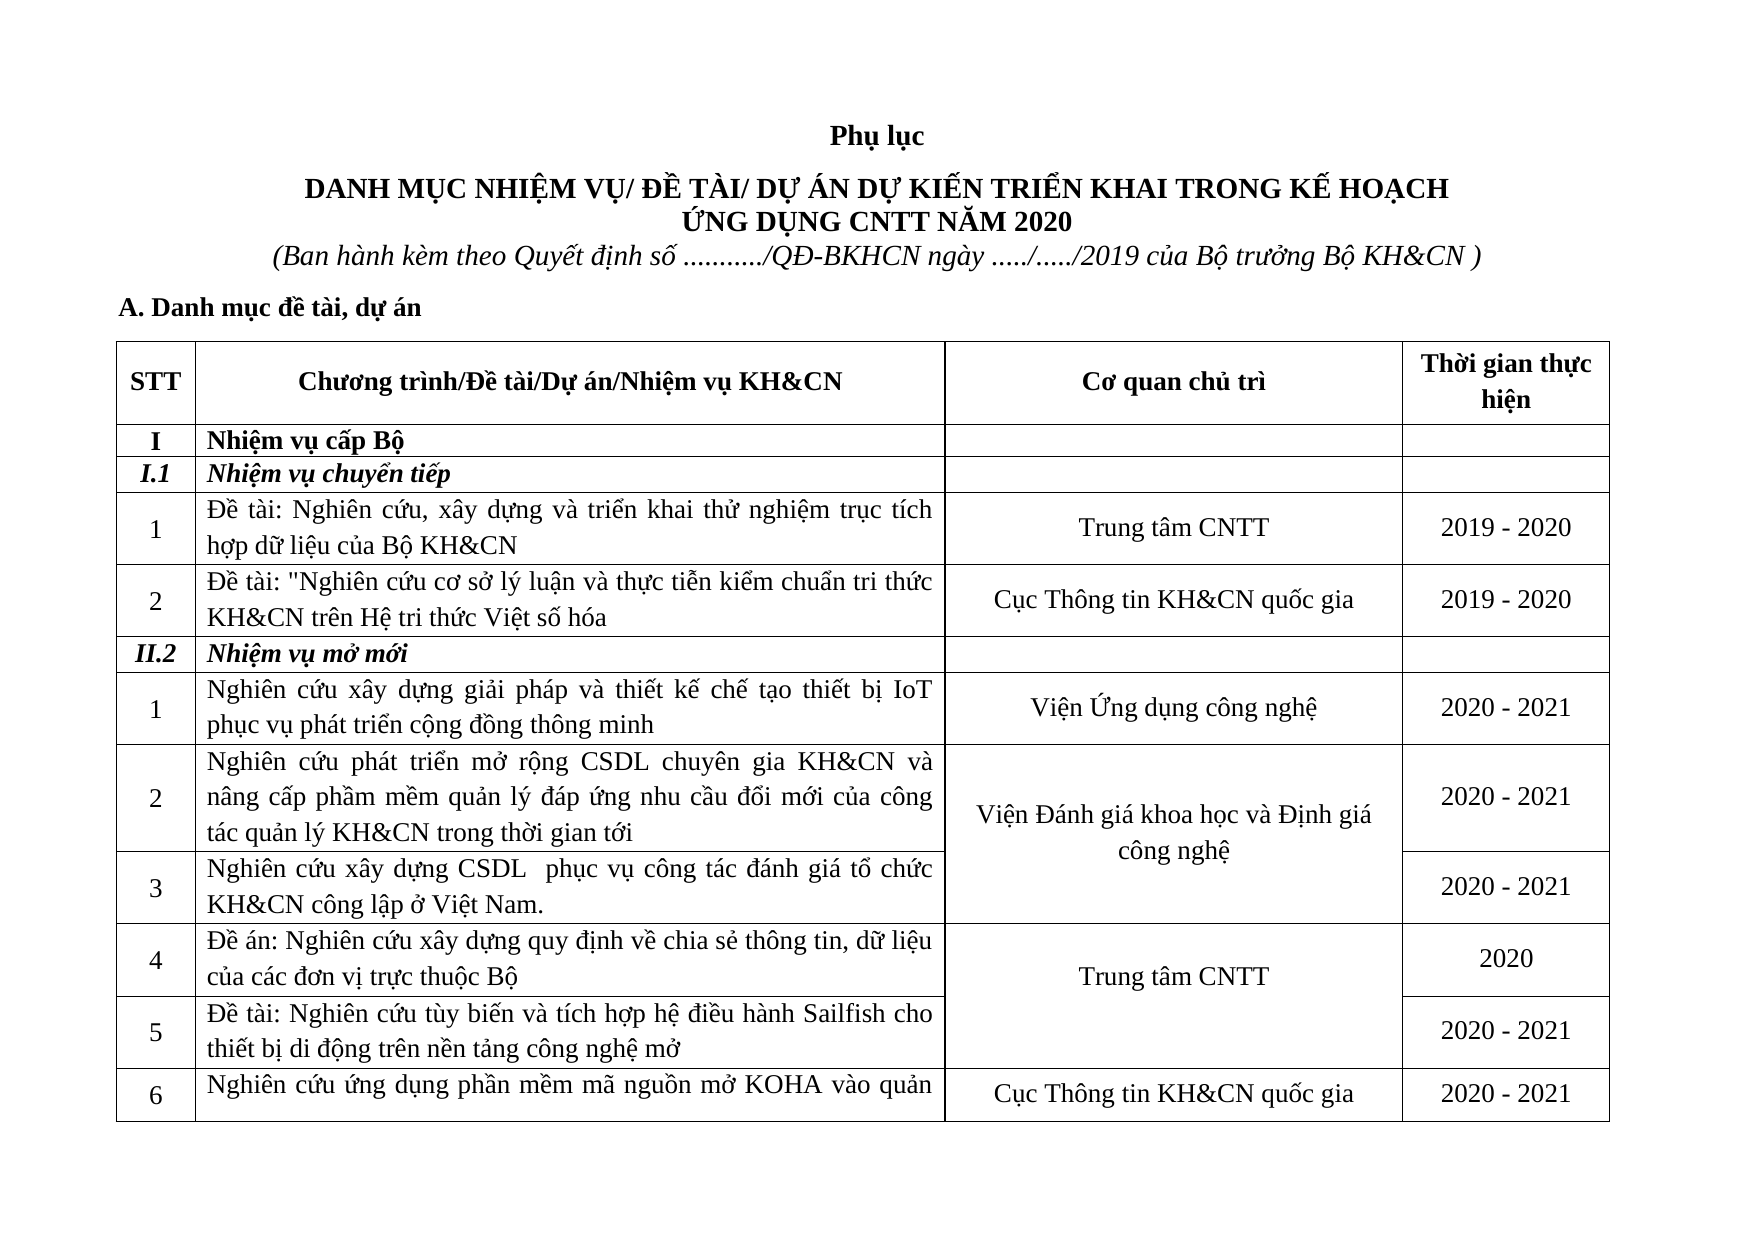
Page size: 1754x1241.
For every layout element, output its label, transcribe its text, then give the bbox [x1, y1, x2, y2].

text Phụ lục [118, 118, 1636, 152]
text (Ban hành kèm theo Quyết định số .........../QĐ-BKHCN ngày ...../...../2019 của Bộ trưởng Bộ KH&CN ) [118, 238, 1636, 272]
table_cell 2020 - 2021 [1403, 745, 1609, 851]
table_cell Đề án: Nghiên cứu xây dựng quy định về chia sẻ thông tin, dữ liệu của các đơn vị trực thuộc Bộ [196, 924, 944, 996]
table_cell [946, 457, 1402, 492]
table_cell Nghiên cứu xây dựng giải pháp và thiết kế chế tạo thiết bị IoT phục vụ phát triển cộng đồng thông minh [196, 673, 944, 744]
table_cell Đề tài: Nghiên cứu tùy biến và tích hợp hệ điều hành Sailfish cho thiết bị di động trên nền tảng công nghệ mở [196, 997, 944, 1067]
table_cell 2020 - 2021 [1403, 852, 1609, 923]
table_cell Viện Ứng dụng công nghệ [946, 673, 1402, 744]
table_cell Nhiệm vụ cấp Bộ [196, 425, 944, 456]
table_cell Nhiệm vụ chuyển tiếp [196, 457, 944, 492]
table_cell [946, 425, 1402, 456]
table_cell Đề tài: Nghiên cứu, xây dựng và triển khai thử nghiệm trục tích hợp dữ liệu của Bộ KH&CN [196, 493, 944, 564]
table_cell 2019 - 2020 [1403, 565, 1609, 636]
table_cell 4 [117, 924, 195, 996]
table_cell Cục Thông tin KH&CN quốc gia [946, 565, 1402, 636]
table_cell Trung tâm CNTT [946, 493, 1402, 564]
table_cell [196, 1069, 944, 1121]
table_cell Nhiệm vụ mở mới [196, 637, 944, 672]
table_cell 1 [117, 673, 195, 744]
table_cell 6 [117, 1069, 195, 1121]
table_cell 2020 - 2021 [1403, 673, 1609, 744]
table_cell [1403, 637, 1609, 672]
text ỨNG DỤNG CNTT NĂM 2020 [118, 204, 1636, 238]
table_cell [946, 637, 1402, 672]
table_cell 2019 - 2020 [1403, 493, 1609, 564]
table_cell Trung tâm CNTT [946, 924, 1402, 1067]
table_cell [1403, 457, 1609, 492]
table_cell I [117, 425, 195, 456]
table_cell 2020 [1403, 924, 1609, 996]
table_cell [1403, 425, 1609, 456]
table_cell Nghiên cứu phát triển mở rộng CSDL chuyên gia KH&CN và nâng cấp phầm mềm quản lý đáp ứng nhu cầu đổi mới của công tác quản lý KH&CN trong thời gian tới [196, 745, 944, 851]
table_header Thời gian thực hiện [1403, 342, 1609, 423]
table_cell I.1 [117, 457, 195, 492]
table_cell 2 [117, 565, 195, 636]
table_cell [946, 1069, 1402, 1121]
table_cell 3 [117, 852, 195, 923]
table_cell Đề tài: "Nghiên cứu cơ sở lý luận và thực tiễn kiểm chuẩn tri thức KH&CN trên Hệ tri thức Việt số hóa [196, 565, 944, 636]
table_cell 5 [117, 997, 195, 1067]
table_header Cơ quan chủ trì [946, 342, 1402, 423]
table_cell 2020 - 2021 [1403, 997, 1609, 1067]
table_cell II.2 [117, 637, 195, 672]
text DANH MỤC NHIỆM VỤ/ ĐỀ TÀI/ DỰ ÁN DỰ KIẾN TRIỂN KHAI TRONG KẾ HOẠCH [118, 171, 1636, 204]
table_cell 1 [117, 493, 195, 564]
table_header STT [117, 342, 195, 423]
table_cell Viện Đánh giá khoa học và Định giá công nghệ [946, 745, 1402, 923]
table_header Chương trình/Đề tài/Dự án/Nhiệm vụ KH&CN [196, 342, 944, 423]
text A. Danh mục đề tài, dự án [118, 291, 1636, 322]
table_cell Nghiên cứu xây dựng CSDL phục vụ công tác đánh giá tổ chức KH&CN công lập ở Việt Nam. [196, 852, 944, 923]
table_cell 2020 - 2021 [1403, 1069, 1609, 1121]
table_cell 2 [117, 745, 195, 851]
